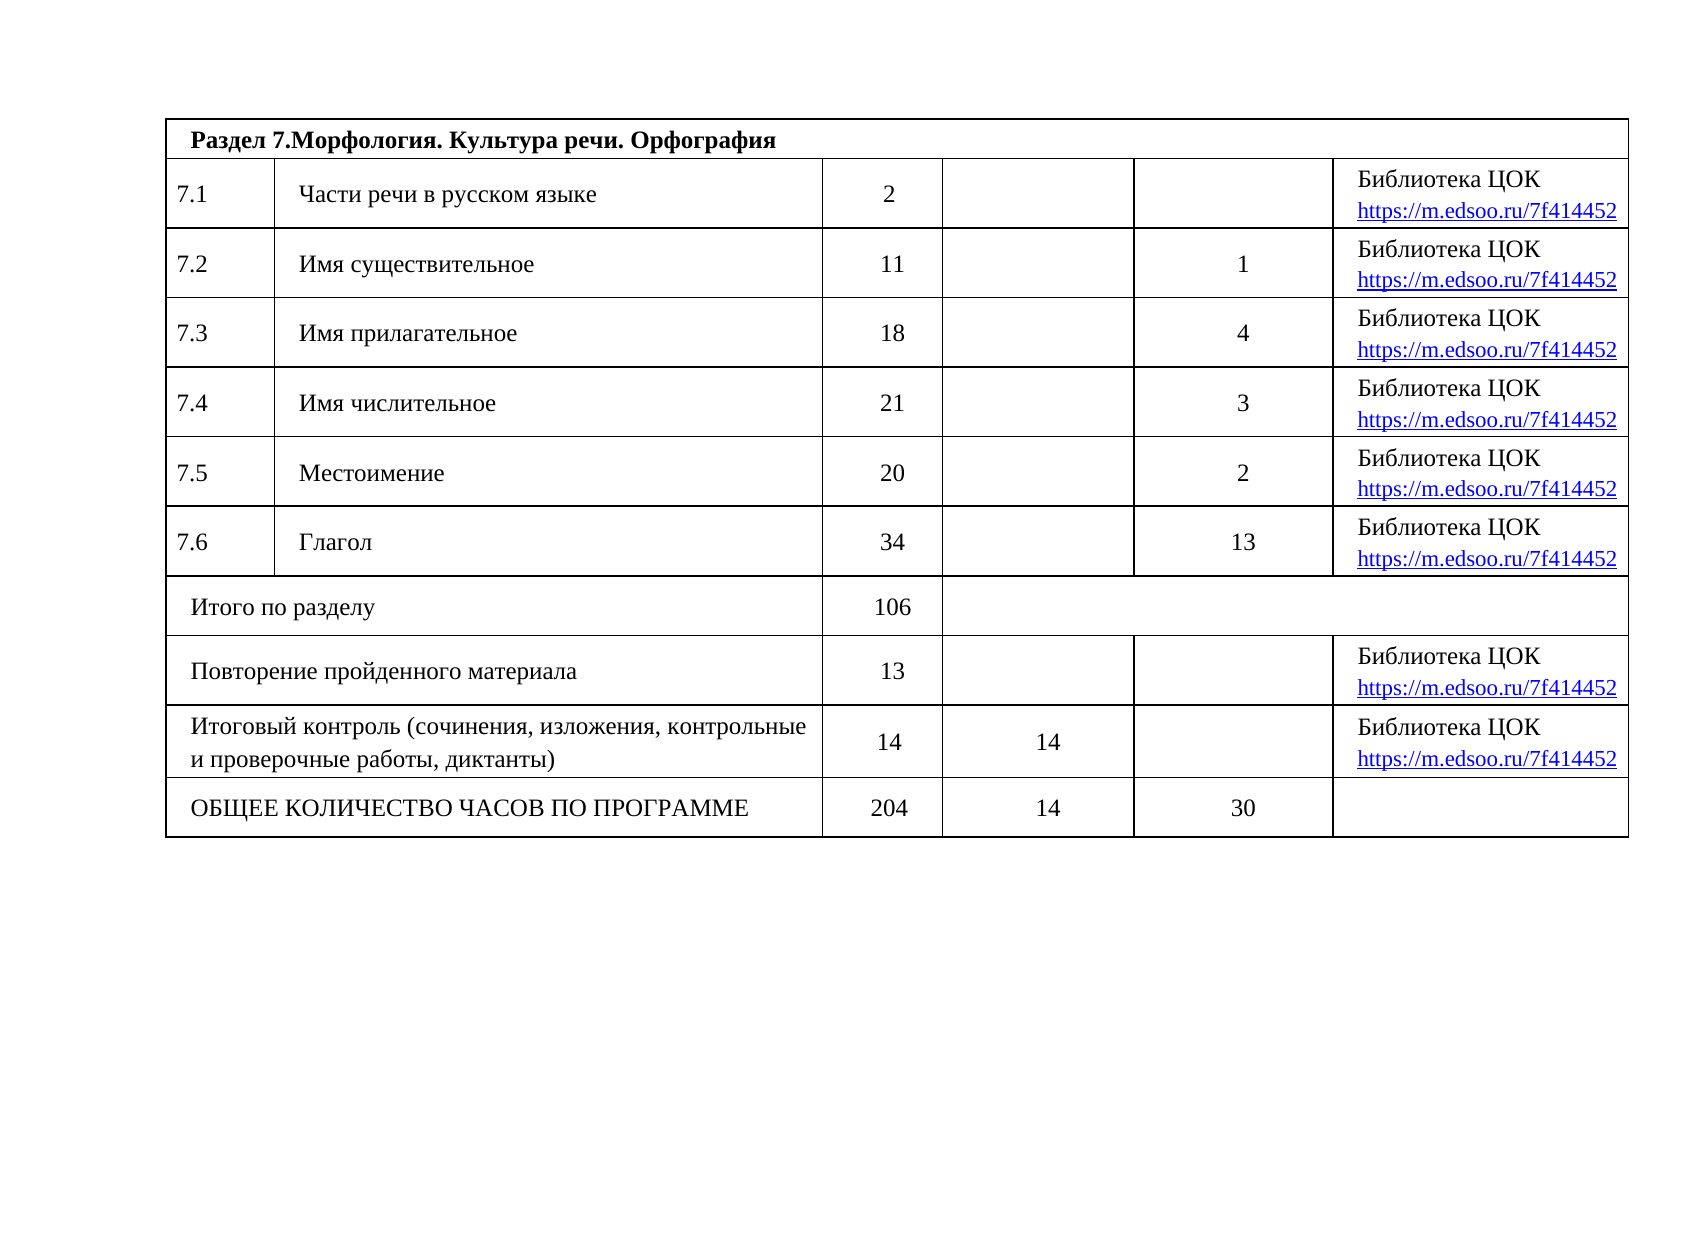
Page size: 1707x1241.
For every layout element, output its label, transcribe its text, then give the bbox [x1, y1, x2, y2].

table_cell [1334, 229, 1628, 297]
table_cell 14 [823, 706, 942, 776]
table_cell [943, 577, 1628, 634]
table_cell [1334, 159, 1628, 227]
table_cell 34 [823, 507, 942, 575]
table_cell 11 [823, 229, 942, 297]
table_cell Местоимение [275, 437, 822, 505]
table_cell Части речи в русском языке [275, 159, 822, 227]
table_cell Библиотека ЦОК https://m.edsoo.ru/7f414452 [1334, 636, 1628, 704]
table_cell Имя числительное [275, 368, 822, 436]
table_cell 1 [1135, 229, 1332, 297]
table_cell [943, 298, 1133, 366]
table_cell 7.3 [167, 298, 274, 366]
table_cell 30 [1135, 778, 1332, 836]
table_cell Итоговый контроль (сочинения, изложения, контрольные и проверочные работы, диктанты) [167, 706, 822, 776]
table_cell 2 [823, 159, 942, 227]
table_cell [943, 229, 1133, 297]
table_cell 3 [1135, 368, 1332, 436]
table_cell 7.6 [167, 507, 274, 575]
table_cell 7.2 [167, 229, 274, 297]
table_cell 20 [823, 437, 942, 505]
table_cell 14 [943, 778, 1133, 836]
table_cell [943, 507, 1133, 575]
table_cell 18 [823, 298, 942, 366]
table_cell [1135, 706, 1332, 776]
table_cell [1135, 159, 1332, 227]
table_cell Библиотека ЦОК https://m.edsoo.ru/7f414452 [1334, 507, 1628, 575]
table_cell ОБЩЕЕ КОЛИЧЕСТВО ЧАСОВ ПО ПРОГРАММЕ [167, 778, 822, 836]
table_cell Повторение пройденного материала [167, 636, 822, 704]
table_cell 204 [823, 778, 942, 836]
table_cell 13 [1135, 507, 1332, 575]
table_cell Библиотека ЦОК https://m.edsoo.ru/7f414452 [1334, 437, 1628, 505]
table_cell [943, 437, 1133, 505]
table_cell 21 [823, 368, 942, 436]
table_cell [943, 636, 1133, 704]
table_cell 13 [823, 636, 942, 704]
table_cell [943, 159, 1133, 227]
table_cell 106 [823, 577, 942, 634]
table_cell [1334, 778, 1628, 836]
table_cell Библиотека ЦОК https://m.edsoo.ru/7f414452 [1334, 298, 1628, 366]
table_cell Раздел 7.Морфология. Культура речи. Орфография [167, 120, 1628, 157]
table_cell 7.1 [167, 159, 274, 227]
table_cell 7.5 [167, 437, 274, 505]
table_cell 14 [943, 706, 1133, 776]
table_cell 7.4 [167, 368, 274, 436]
table_cell Итого по разделу [167, 577, 822, 634]
table_cell Глагол [275, 507, 822, 575]
table_cell Библиотека ЦОК https://m.edsoo.ru/7f414452 [1334, 706, 1628, 776]
table_cell Имя прилагательное [275, 298, 822, 366]
table_cell Библиотека ЦОК https://m.edsoo.ru/7f414452 [1334, 368, 1628, 436]
table_cell 4 [1135, 298, 1332, 366]
table_cell [1135, 636, 1332, 704]
table_cell 2 [1135, 437, 1332, 505]
table_cell [943, 368, 1133, 436]
table_cell Имя существительное [275, 229, 822, 297]
